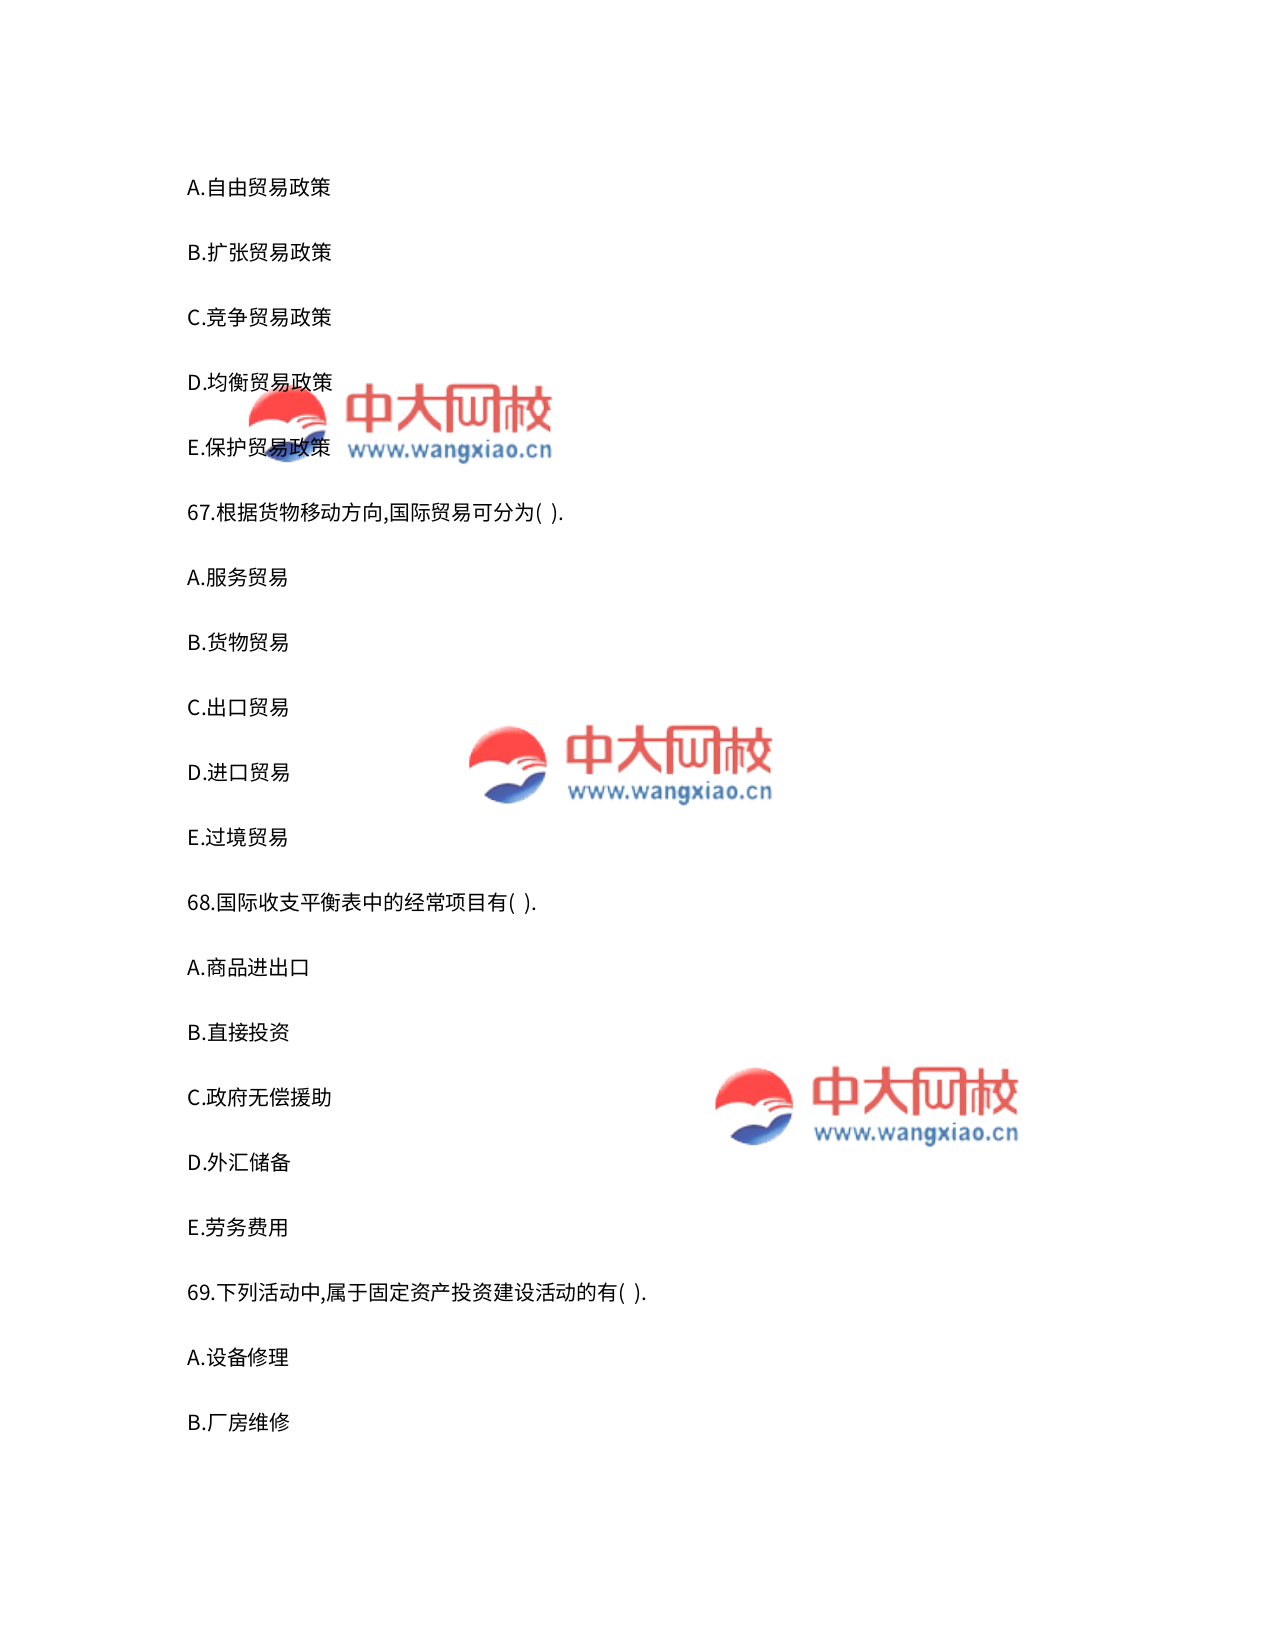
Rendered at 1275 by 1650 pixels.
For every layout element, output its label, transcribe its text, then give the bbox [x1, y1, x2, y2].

text A.服务贸易 [187, 549, 1087, 614]
text D.外汇储备 [187, 1134, 1087, 1199]
text C.政府无偿援助 [187, 1069, 1087, 1134]
text A.商品进出口 [187, 939, 1087, 1004]
text 68.国际收支平衡表中的经常项目有( ). [187, 874, 1087, 939]
text B.货物贸易 [187, 614, 1087, 679]
text C.出口贸易 [187, 679, 1087, 744]
text E.劳务费用 [187, 1199, 1087, 1264]
text E.过境贸易 [187, 809, 1087, 874]
text C.竞争贸易政策 [187, 289, 1087, 354]
text E.保护贸易政策 [187, 419, 1087, 484]
text D.均衡贸易政策 [187, 354, 1087, 419]
text A.自由贸易政策 [187, 159, 1087, 224]
text D.进口贸易 [187, 744, 1087, 809]
text 67.根据货物移动方向,国际贸易可分为( ). [187, 484, 1087, 549]
text A.设备修理 [187, 1329, 1087, 1394]
text B.扩张贸易政策 [187, 224, 1087, 289]
text B.厂房维修 [187, 1394, 1087, 1459]
text B.直接投资 [187, 1004, 1087, 1069]
text 69.下列活动中,属于固定资产投资建设活动的有( ). [187, 1264, 1087, 1329]
